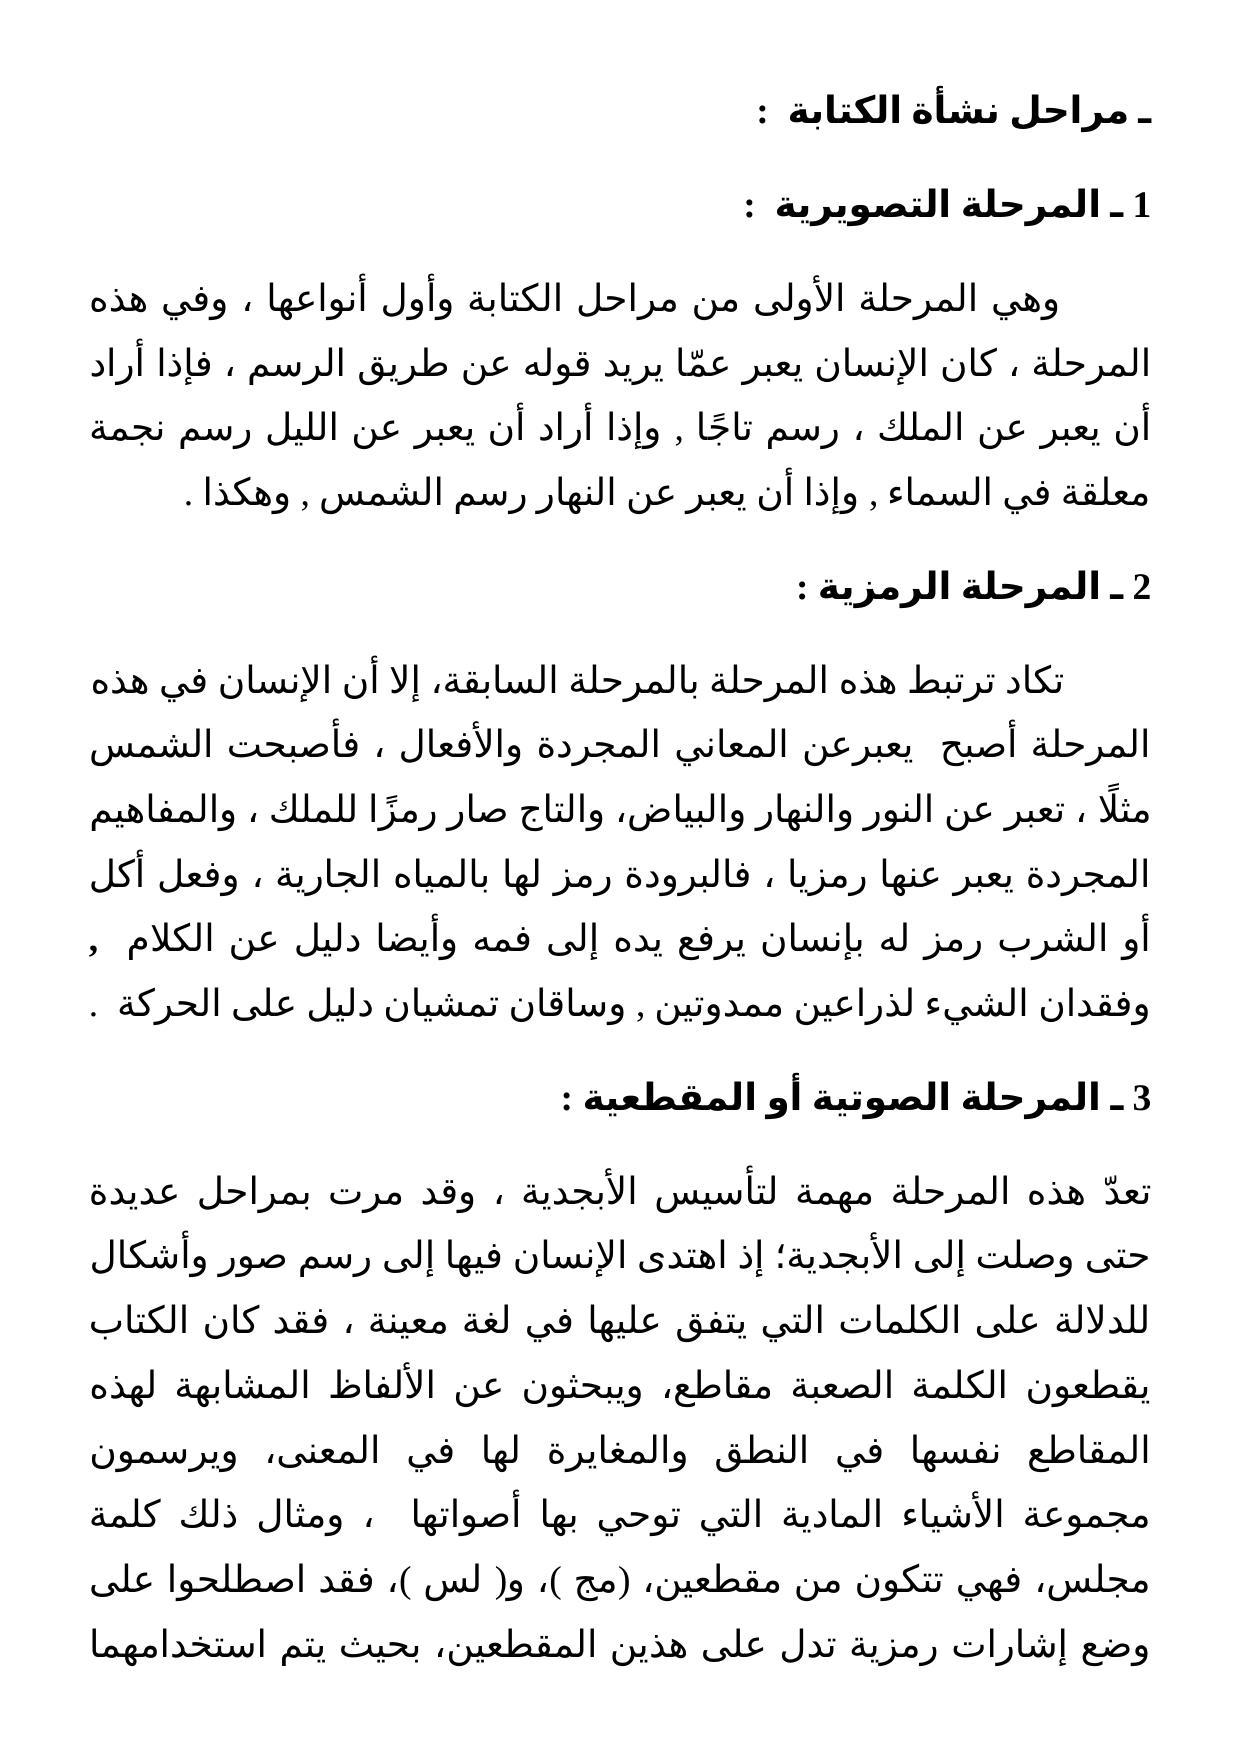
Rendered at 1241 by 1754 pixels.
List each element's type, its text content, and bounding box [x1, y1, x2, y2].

text 2 ـ المرحلة الرمزية : [89, 564, 1152, 607]
text 1 ـ المرحلة التصويرية : [89, 182, 1152, 226]
text 3 ـ المرحلة الصوتية أو المقطعية : [89, 1075, 1152, 1118]
text تكاد ترتبط هذه المرحلة بالمرحلة السابقة، إلا أن الإنسان في هذه المرحلة أصبح يعبرعن المعاني المجردة والأفعال ، فأصبحت الشمس مثلًا ، تعبر عن النور والنهار والبياض، والتاج صار رمزًا للملك ، والمفاهيم المجردة يعبر عنها رمزيا ، فالبرودة رمز لها بالمياه الجارية ، وفعل أكل أو الشرب رمز له بإنسان يرفع يده إلى فمه وأيضا دليل عن الكلام , وفقدان الشيء لذراعين ممدوتين , وساقان تمشيان دليل على الحركة . [89, 658, 1152, 1025]
text وهي المرحلة الأولى من مراحل الكتابة وأول أنواعها ، وفي هذه المرحلة ، كان الإنسان يعبر عمّا يريد قوله عن طريق الرسم ، فإذا أراد أن يعبر عن الملك ، رسم تاجًا , وإذا أراد أن يعبر عن الليل رسم نجمة معلقة في السماء , وإذا أن يعبر عن النهار رسم الشمس , وهكذا . [89, 276, 1152, 513]
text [89, 1169, 1152, 1665]
text ـ مراحل نشأة الكتابة : [89, 89, 1152, 132]
